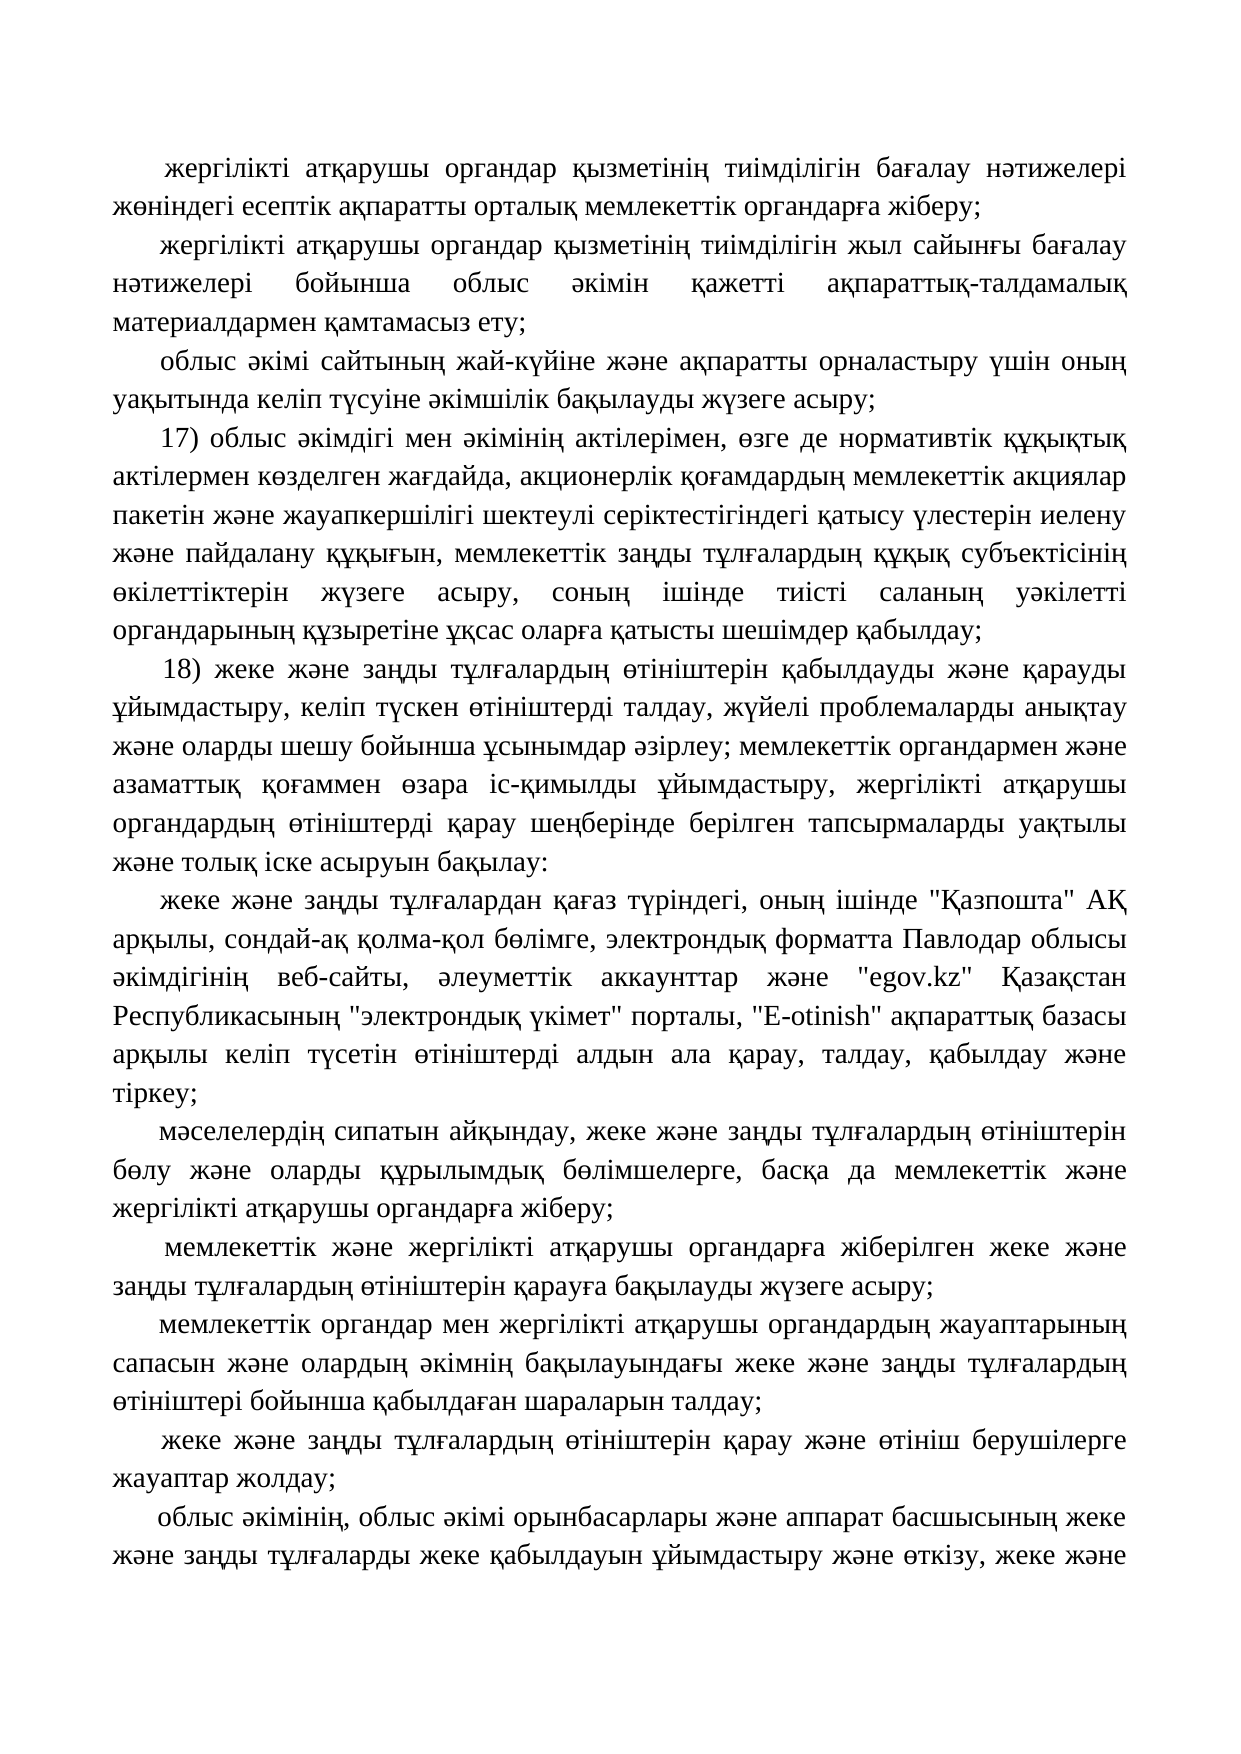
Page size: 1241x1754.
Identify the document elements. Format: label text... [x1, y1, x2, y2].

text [112, 1499, 1128, 1571]
text мемлекеттік және жергілікті атқарушы органдарға жіберілген жеке және заңды тұлғалардың өтініштерін қарауға бақылауды жүзеге асыру; [112, 1229, 1128, 1301]
text мәселелердің сипатын айқындау, жеке және заңды тұлғалардың өтініштерін бөлу және оларды құрылымдық бөлімшелерге, басқа да мемлекеттік және жергілікті атқарушы органдарға жіберу; [112, 1113, 1128, 1224]
text мемлекеттік органдар мен жергілікті атқарушы органдардың жауаптарының сапасын және олардың әкімнің бақылауындағы жеке және заңды тұлғалардың өтініштері бойынша қабылдаған шараларын талдау; [112, 1306, 1128, 1417]
text жеке және заңды тұлғалардың өтініштерін қарау және өтініш берушілерге жауаптар жолдау; [112, 1422, 1128, 1494]
text жергілікті атқарушы органдар қызметінің тиімділігін бағалау нәтижелері жөніндегі есептік ақпаратты орталық мемлекеттік органдарға жіберу; [112, 150, 1128, 222]
text облыс әкімі сайтының жай-күйіне және ақпаратты орналастыру үшін оның уақытында келіп түсуіне әкімшілік бақылауды жүзеге асыру; [112, 343, 1128, 415]
text жеке және заңды тұлғалардан қағаз түріндегі, оның ішінде "Қазпошта" АҚ арқылы, сондай-ақ қолма-қол бөлімге, электрондық форматта Павлодар облысы әкімдігінің веб-сайты, әлеуметтік аккаунттар және "egov.kz" Қазақстан Республикасының "электрондық үкімет" порталы, "Е-otinish" ақпараттық базасы арқылы келіп түсетін өтініштерді алдын ала қарау, талдау, қабылдау және тіркеу; [112, 882, 1128, 1108]
text 17) облыс әкімдігі мен әкімінің актілерімен, өзге де нормативтік құқықтық актілермен көзделген жағдайда, акционерлік қоғамдардың мемлекеттік акциялар пакетін және жауапкершілігі шектеулі серіктестігіндегі қатысу үлестерін иелену және пайдалану құқығын, мемлекеттік заңды тұлғалардың құқық субъектісінің өкілеттіктерін жүзеге асыру, соның ішінде тиісті саланың уәкілетті органдарының құзыретіне ұқсас оларға қатысты шешімдер қабылдау; [112, 420, 1128, 646]
text 18) жеке және заңды тұлғалардың өтініштерін қабылдауды және қарауды ұйымдастыру, келіп түскен өтініштерді талдау, жүйелі проблемаларды анықтау және оларды шешу бойынша ұсынымдар әзірлеу; мемлекеттік органдармен және азаматтық қоғаммен өзара іс-қимылды ұйымдастыру, жергілікті атқарушы органдардың өтініштерді қарау шеңберінде берілген тапсырмаларды уақтылы және толық іске асыруын бақылау: [112, 651, 1128, 877]
text жергілікті атқарушы органдар қызметінің тиімділігін жыл сайынғы бағалау нәтижелері бойынша облыс әкімін қажетті ақпараттық-талдамалық материалдармен қамтамасыз ету; [112, 227, 1128, 338]
